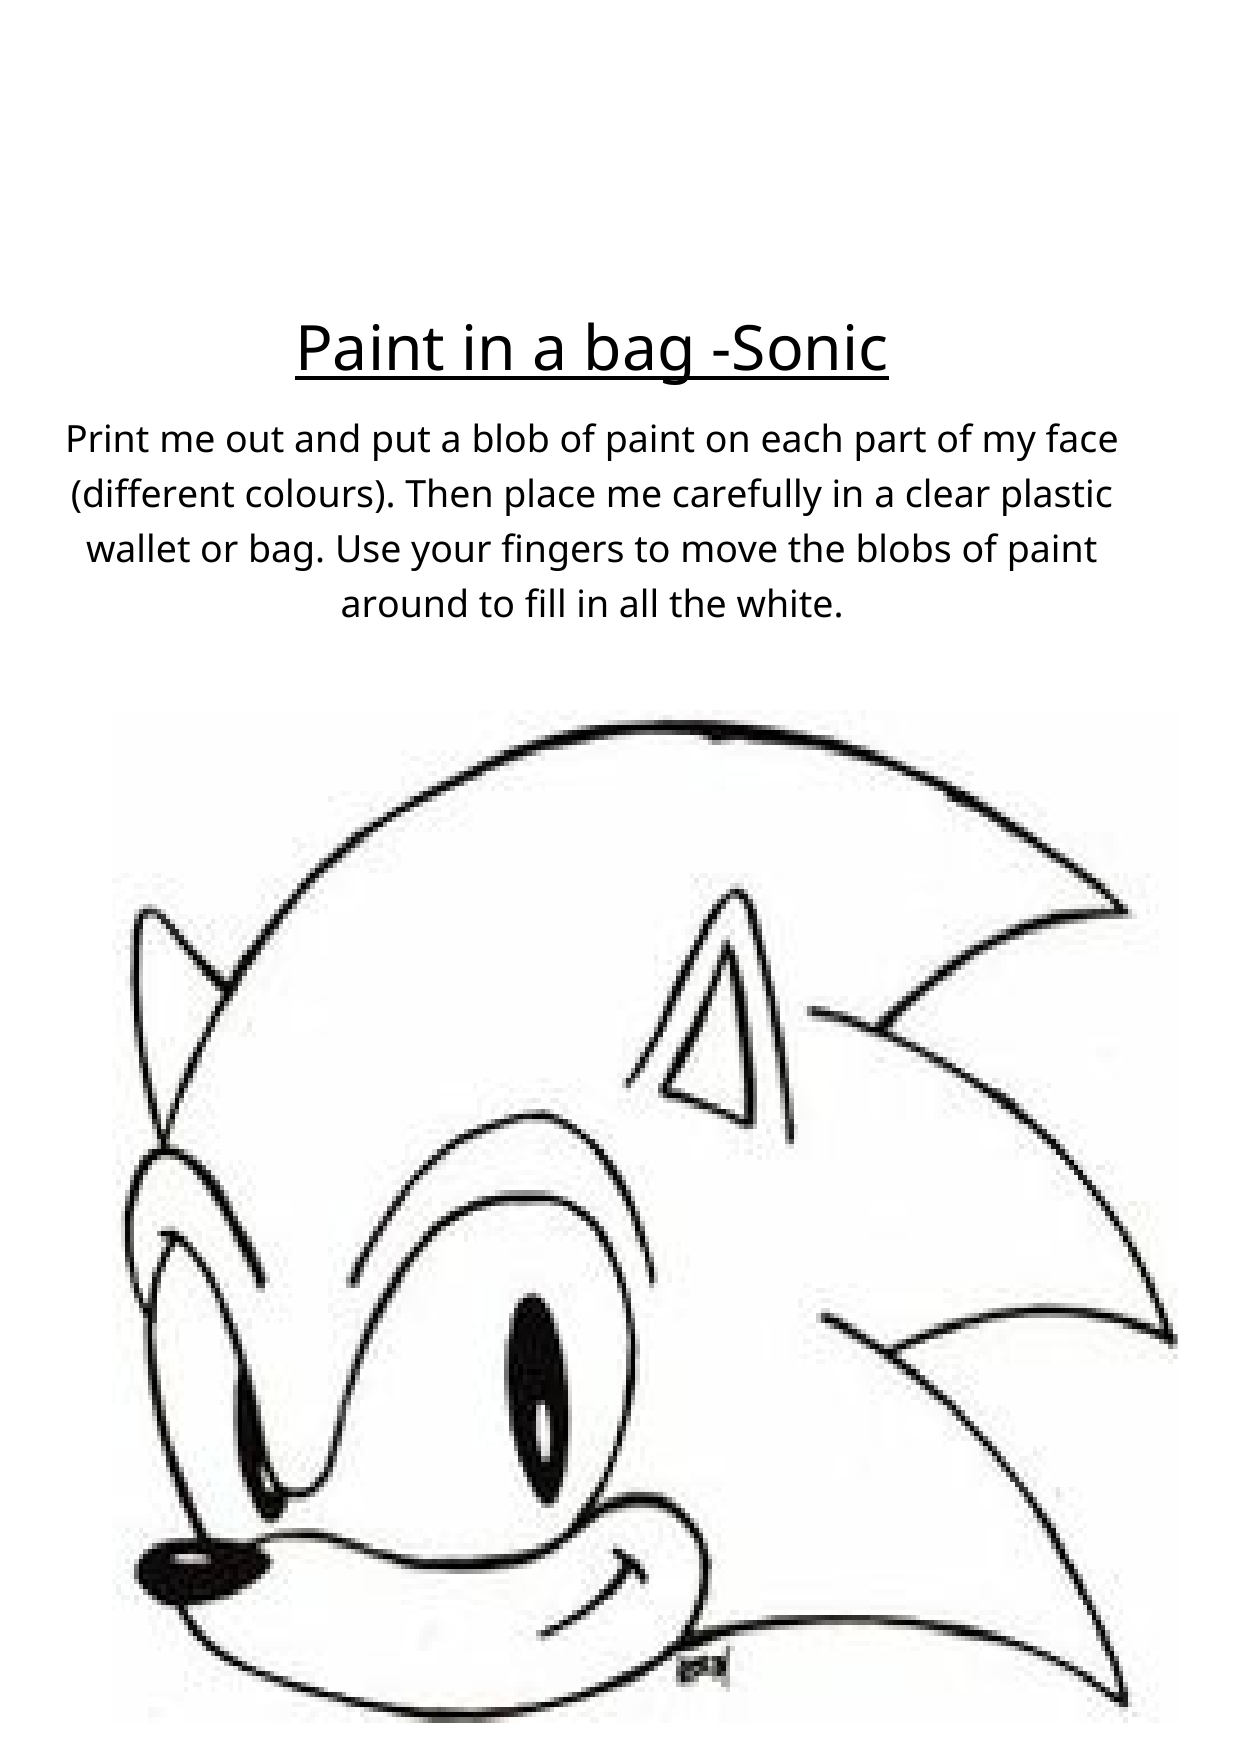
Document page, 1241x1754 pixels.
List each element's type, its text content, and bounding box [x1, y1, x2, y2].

picture [112, 710, 1178, 1723]
text Paint in a bag -Sonic [56, 304, 1128, 389]
text Print me out and put a blob of paint on each part of my face (different colours). Then place me carefully in a clear plastic wallet or bag. Use your fingers to move the blobs of paint around to fill in all the white. [56, 412, 1128, 629]
